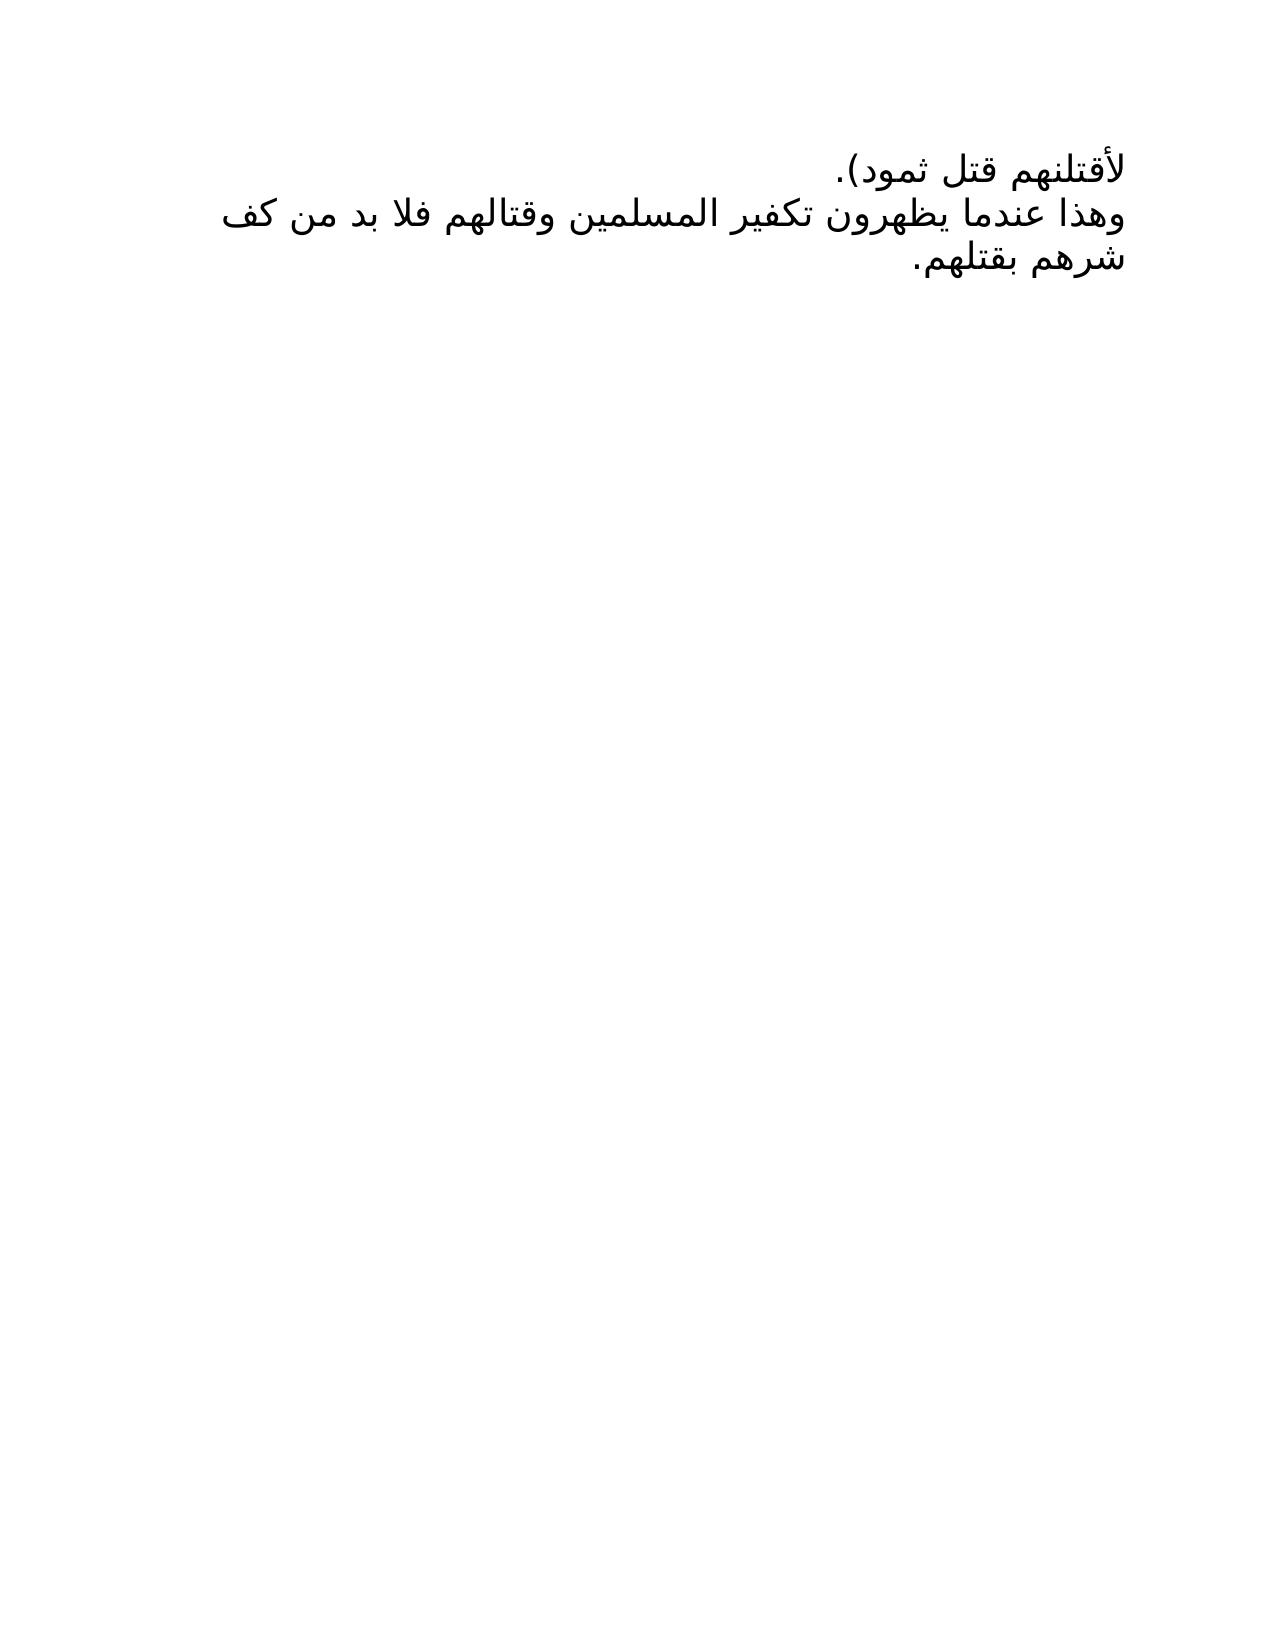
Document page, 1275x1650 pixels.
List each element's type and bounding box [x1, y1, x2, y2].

text [148, 148, 1127, 307]
